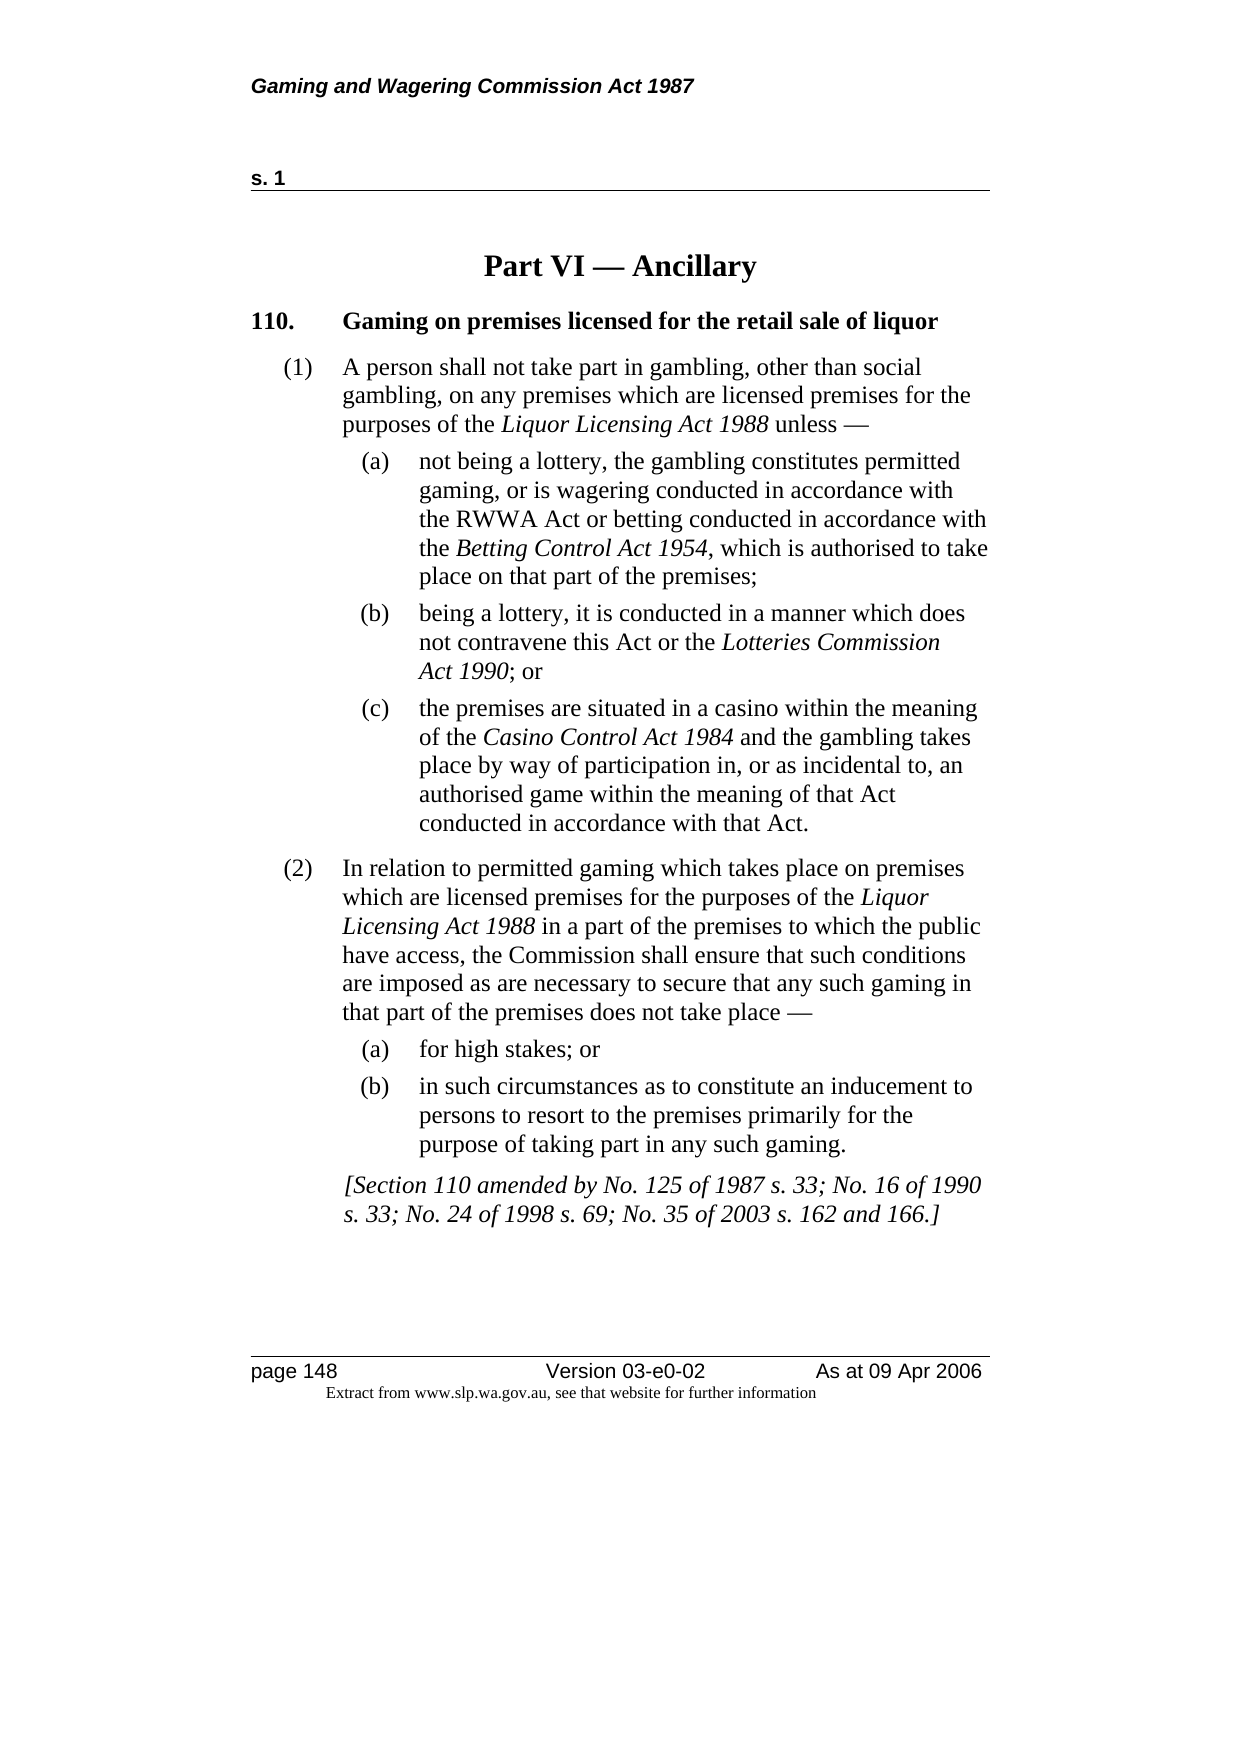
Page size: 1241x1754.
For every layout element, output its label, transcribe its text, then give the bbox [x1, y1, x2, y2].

text (2) In relation to permitted gaming which takes place on premises which are licensed premises for the purposes of the Liquor Licensing Act 1988 in a part of the premises to which the public have access, the Commission shall ensure that such conditions are imposed as are necessary to secure that any such gaming in that part of the premises does not take place — [251, 853, 990, 1026]
text [Section 110 amended by No. 125 of 1987 s. 33; No. 16 of 1990 s. 33; No. 24 of 1998 s. 69; No. 35 of 2003 s. 162 and 166.] [251, 1170, 990, 1228]
text (b) in such circumstances as to constitute an inducement to persons to resort to the premises primarily for the purpose of taking part in any such gaming. [251, 1071, 990, 1158]
text (c) the premises are situated in a casino within the meaning of the Casino Control Act 1984 and the gambling takes place by way of participation in, or as incidental to, an authorised game within the meaning of that Act conducted in accordance with that Act. [251, 693, 990, 837]
subtitle Part VI — Ancillary [251, 247, 990, 283]
subtitle 110. Gaming on premises licensed for the retail sale of liquor [251, 306, 990, 335]
text (1) A person shall not take part in gambling, other than social gambling, on any premises which are licensed premises for the purposes of the Liquor Licensing Act 1988 unless — [251, 352, 990, 438]
text (b) being a lottery, it is conducted in a manner which does not contravene this Act or the Lotteries Commission Act 1990; or [251, 598, 990, 685]
text (a) for high stakes; or [251, 1034, 990, 1063]
text (a) not being a lottery, the gambling constitutes permitted gaming, or is wagering conducted in accordance with the RWWA Act or betting conducted in accordance with the Betting Control Act 1954, which is authorised to take place on that part of the premises; [251, 446, 990, 590]
